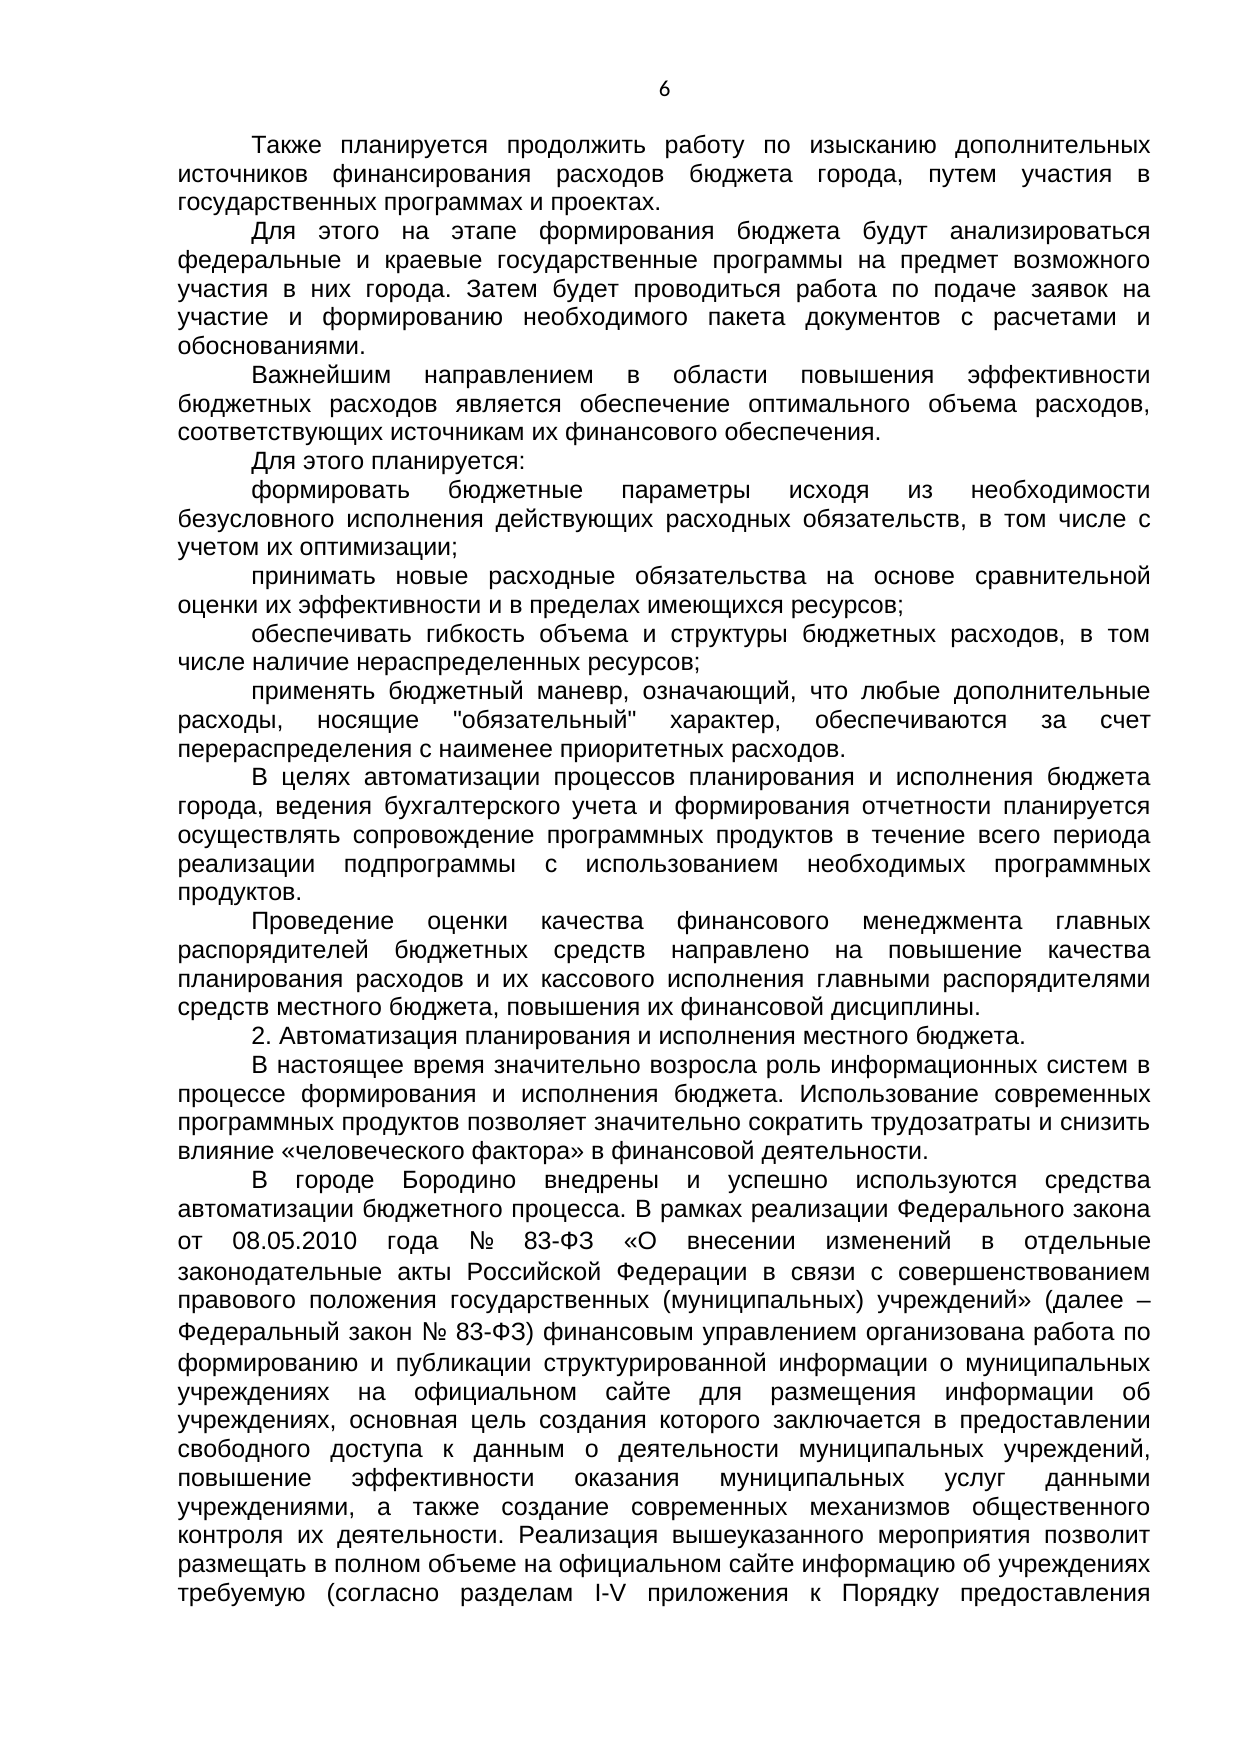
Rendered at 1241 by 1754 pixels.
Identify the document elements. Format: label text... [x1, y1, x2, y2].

text Также планируется продолжить работу по изысканию дополнительных источников финансирования расходов бюджета города, путем участия в государственных программах и проектах. [177, 130, 1152, 216]
text В целях автоматизации процессов планирования и исполнения бюджета города, ведения бухгалтерского учета и формирования отчетности планируется осуществлять сопровождение программных продуктов в течение всего периода реализации подпрограммы с использованием необходимых программных продуктов. [177, 762, 1152, 906]
text Важнейшим направлением в области повышения эффективности бюджетных расходов является обеспечение оптимального объема расходов, соответствующих источникам их финансового обеспечения. [177, 360, 1152, 446]
text Проведение оценки качества финансового менеджмента главных распорядителей бюджетных средств направлено на повышение качества планирования расходов и их кассового исполнения главными распорядителями средств местного бюджета, повышения их финансовой дисциплины. [177, 906, 1152, 1021]
text В настоящее время значительно возросла роль информационных систем в процессе формирования и исполнения бюджета. Использование современных программных продуктов позволяет значительно сократить трудозатраты и снизить влияние «человеческого фактора» в финансовой деятельности. [177, 1050, 1152, 1165]
text принимать новые расходные обязательства на основе сравнительной оценки их эффективности и в пределах имеющихся ресурсов; [177, 561, 1152, 619]
text Для этого на этапе формирования бюджета будут анализироваться федеральные и краевые государственные программы на предмет возможного участия в них города. Затем будет проводиться работа по подаче заявок на участие и формированию необходимого пакета документов с расчетами и обоснованиями. [177, 216, 1152, 360]
text формировать бюджетные параметры исходя из необходимости безусловного исполнения действующих расходных обязательств, в том числе с учетом их оптимизации; [177, 475, 1152, 561]
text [177, 1165, 1152, 1607]
text применять бюджетный маневр, означающий, что любые дополнительные расходы, носящие "обязательный" характер, обеспечиваются за счет перераспределения с наименее приоритетных расходов. [177, 676, 1152, 762]
text обеспечивать гибкость объема и структуры бюджетных расходов, в том числе наличие нераспределенных ресурсов; [177, 619, 1152, 676]
text Для этого планируется: [177, 446, 1152, 475]
text 2. Автоматизация планирования и исполнения местного бюджета. [177, 1021, 1152, 1050]
